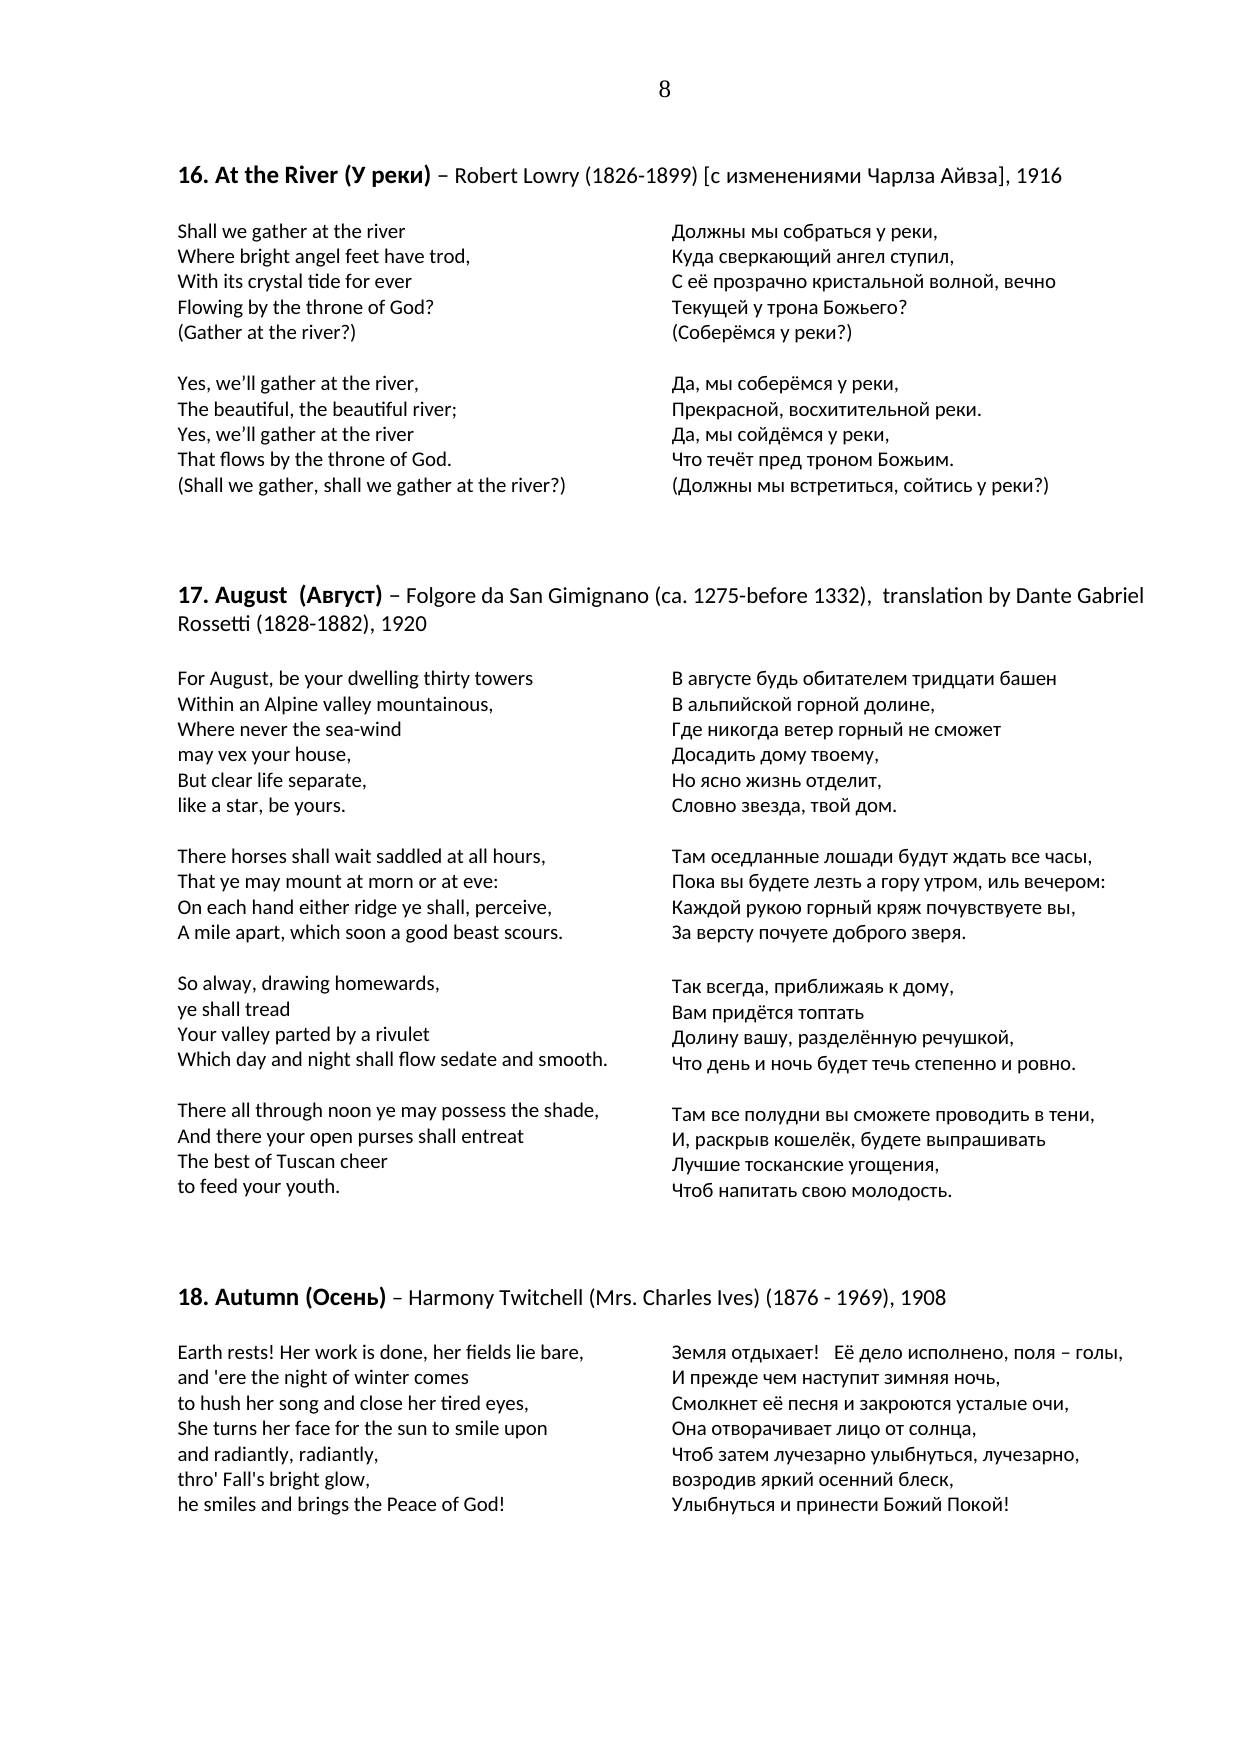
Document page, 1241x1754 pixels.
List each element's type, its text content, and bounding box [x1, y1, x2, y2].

text 16. At the River (У реки) – Robert Lowry (1826-1899) [c изменениями Чарлза Айвза], 1916 [177, 159, 1152, 190]
table_header Земля отдыхает! Её дело исполнено, поля – голы, И прежде чем наступит зимняя ночь, Смолкнет её песня и закроются усталые очи, Она отворачивает лицо от солнца, Чтоб затем лучезарно улыбнуться, лучезарно, возродив яркий осенний блеск, Улыбнуться и принести Божий Покой! [660, 1339, 1155, 1517]
table_header For August, be your dwelling thirty towers Within an Alpine valley mountainous, Where never the sea-wind may vex your house, But clear life separate, like a star, be yours. There horses shall wait saddled at all hours, That ye may mount at morn or at eve: On each hand either ridge ye shall, perceive, A mile apart, which soon a good beast scours. So alway, drawing homewards, ye shall tread Your valley parted by a rivulet Which day and night shall flow sedate and smooth. There all through noon ye may possess the shade, And there your open purses shall entreat The best of Tuscan cheer to feed your youth. [166, 665, 660, 1224]
table_header Earth rests! Her work is done, her fields lie bare, and 'ere the night of winter comes to hush her song and close her tired eyes, She turns her face for the sun to smile upon and radiantly, radiantly, thro' Fall's bright glow, he smiles and brings the Peace of God! [166, 1339, 660, 1517]
text 17. August (Август) – Folgore da San Gimignano (ca. 1275-before 1332), translation by Dante Gabriel Rossetti (1828-1882), 1920 [177, 579, 1152, 637]
table_header Должны мы собраться у реки, Куда сверкающий ангел ступил, С её прозрачно кристальной волной, вечно Текущей у трона Божьего? (Соберёмся у реки?) Да, мы соберёмся у реки, Прекрасной, восхитительной реки. Да, мы сойдёмся у реки, Что течёт пред троном Божьим. (Должны мы встретиться, сойтись у реки?) [660, 218, 1155, 523]
text 18. Autumn (Осень) – Harmony Twitchell (Mrs. Charles Ives) (1876 - 1969), 1908 [177, 1281, 1152, 1311]
table_header Shall we gather at the river Where bright angel feet have trod, With its crystal tide for ever Flowing by the throne of God? (Gather at the river?) Yes, we’ll gather at the river, The beautiful, the beautiful river; Yes, we’ll gather at the river That flows by the throne of God. (Shall we gather, shall we gather at the river?) [166, 218, 660, 523]
table_header В августе будь обитателем тридцати башен В альпийской горной долине, Где никогда ветер горный не сможет Досадить дому твоему, Но ясно жизнь отделит, Словно звезда, твой дом. Там оседланные лошади будут ждать все часы, Пока вы будете лезть а гору утром, иль вечером: Каждой рукою горный кряж почувствуете вы, За версту почуете доброго зверя. Так всегда, приближаяь к дому, Вам придётся топтать Долину вашу, разделённую речушкой, Что день и ночь будет течь степенно и ровно. Там все полудни вы сможете проводить в тени, И, раскрыв кошелёк, будете выпрашивать Лучшие тосканские угощения, Чтоб напитать свою молодость. [660, 665, 1155, 1224]
